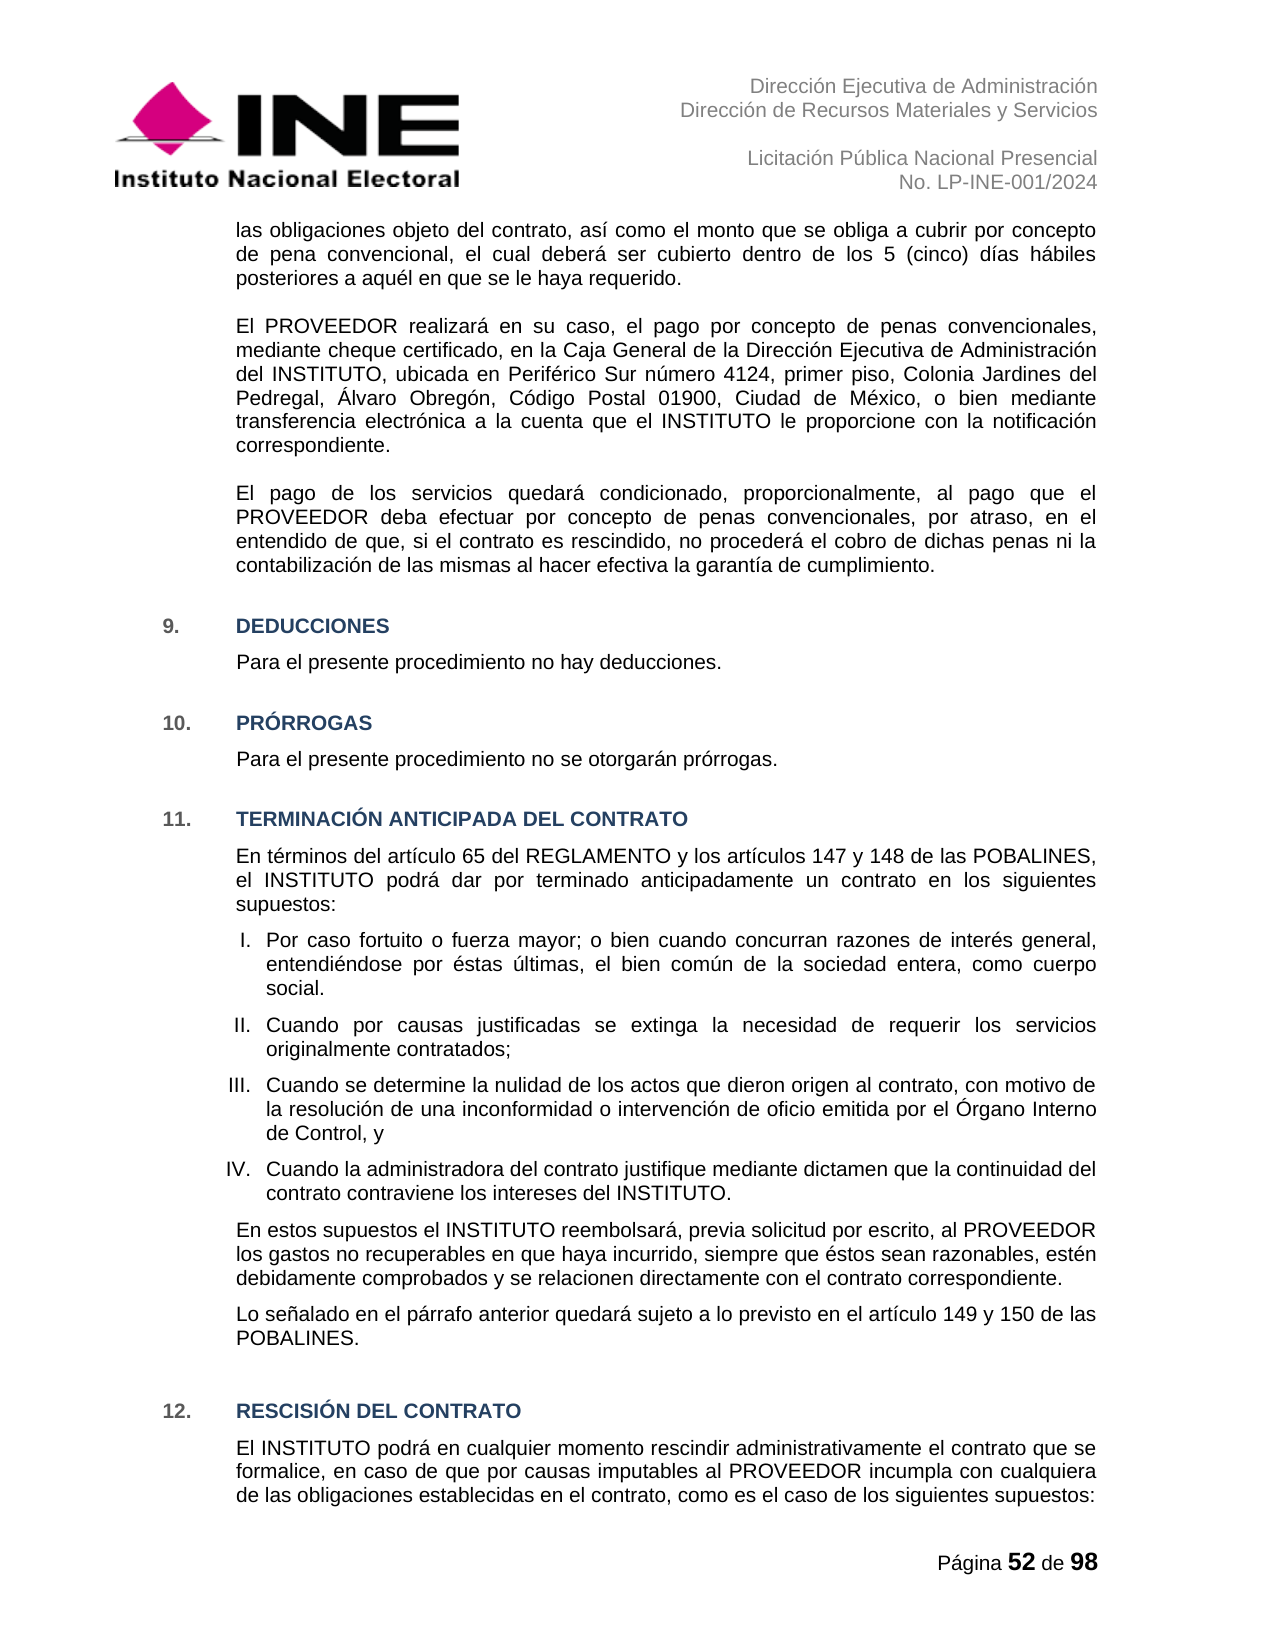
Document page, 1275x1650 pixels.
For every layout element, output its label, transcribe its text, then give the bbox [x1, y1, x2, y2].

list Cuando la administradora del contrato justifique mediante dictamen que la continuidad del contrato contraviene los intereses del INSTITUTO. [251, 1157, 1098, 1205]
text El INSTITUTO podrá en cualquier momento rescindir administrativamente el contrato que se formalice, en caso de que por causas imputables al PROVEEDOR incumpla con cualquiera de las obligaciones establecidas en el contrato, como es el caso de los siguientes supuestos: [236, 1435, 1098, 1507]
text Para el presente procedimiento no hay deducciones. [236, 650, 1098, 674]
subtitle PRÓRROGAS [162, 710, 1098, 734]
picture [115, 82, 459, 187]
list El PROVEEDOR realizará en su caso, el pago por concepto de penas convencionales, mediante cheque certificado, en la Caja General de la Dirección Ejecutiva de Administración del INSTITUTO, ubicada en Periférico Sur número 4124, primer piso, Colonia Jardines del Pedregal, Álvaro Obregón, Código Postal 01900, Ciudad de México, o bien mediante transferencia electrónica a la cuenta que el INSTITUTO le proporcione con la notificación correspondiente. [236, 313, 1098, 457]
text En términos del artículo 65 del REGLAMENTO y los artículos 147 y 148 de las POBALINES, el INSTITUTO podrá dar por terminado anticipadamente un contrato en los siguientes supuestos: [236, 844, 1098, 916]
subtitle RESCISIÓN DEL CONTRATO [162, 1399, 1098, 1423]
subtitle DEDUCCIONES [162, 613, 1098, 637]
list Cuando se determine la nulidad de los actos que dieron origen al contrato, con motivo de la resolución de una inconformidad o intervención de oficio emitida por el Órgano Interno de Control, y [251, 1073, 1098, 1145]
list El pago de los servicios quedará condicionado, proporcionalmente, al pago que el PROVEEDOR deba efectuar por concepto de penas convencionales, por atraso, en el entendido de que, si el contrato es rescindido, no procederá el cobro de dichas penas ni la contabilización de las mismas al hacer efectiva la garantía de cumplimiento. [236, 481, 1098, 577]
text En estos supuestos el INSTITUTO reembolsará, previa solicitud por escrito, al PROVEEDOR los gastos no recuperables en que haya incurrido, siempre que éstos sean razonables, estén debidamente comprobados y se relacionen directamente con el contrato correspondiente. [236, 1218, 1098, 1289]
text Lo señalado en el párrafo anterior quedará sujeto a lo previsto en el artículo 149 y 150 de las POBALINES. [236, 1302, 1098, 1350]
subtitle TERMINACIÓN ANTICIPADA DEL CONTRATO [162, 807, 1098, 831]
list Cuando por causas justificadas se extinga la necesidad de requerir los servicios originalmente contratados; [251, 1012, 1098, 1060]
text Para el presente procedimiento no se otorgarán prórrogas. [236, 747, 1098, 771]
list Por caso fortuito o fuerza mayor; o bien cuando concurran razones de interés general, entendiéndose por éstas últimas, el bien común de la sociedad entera, como cuerpo social. [251, 928, 1098, 1000]
